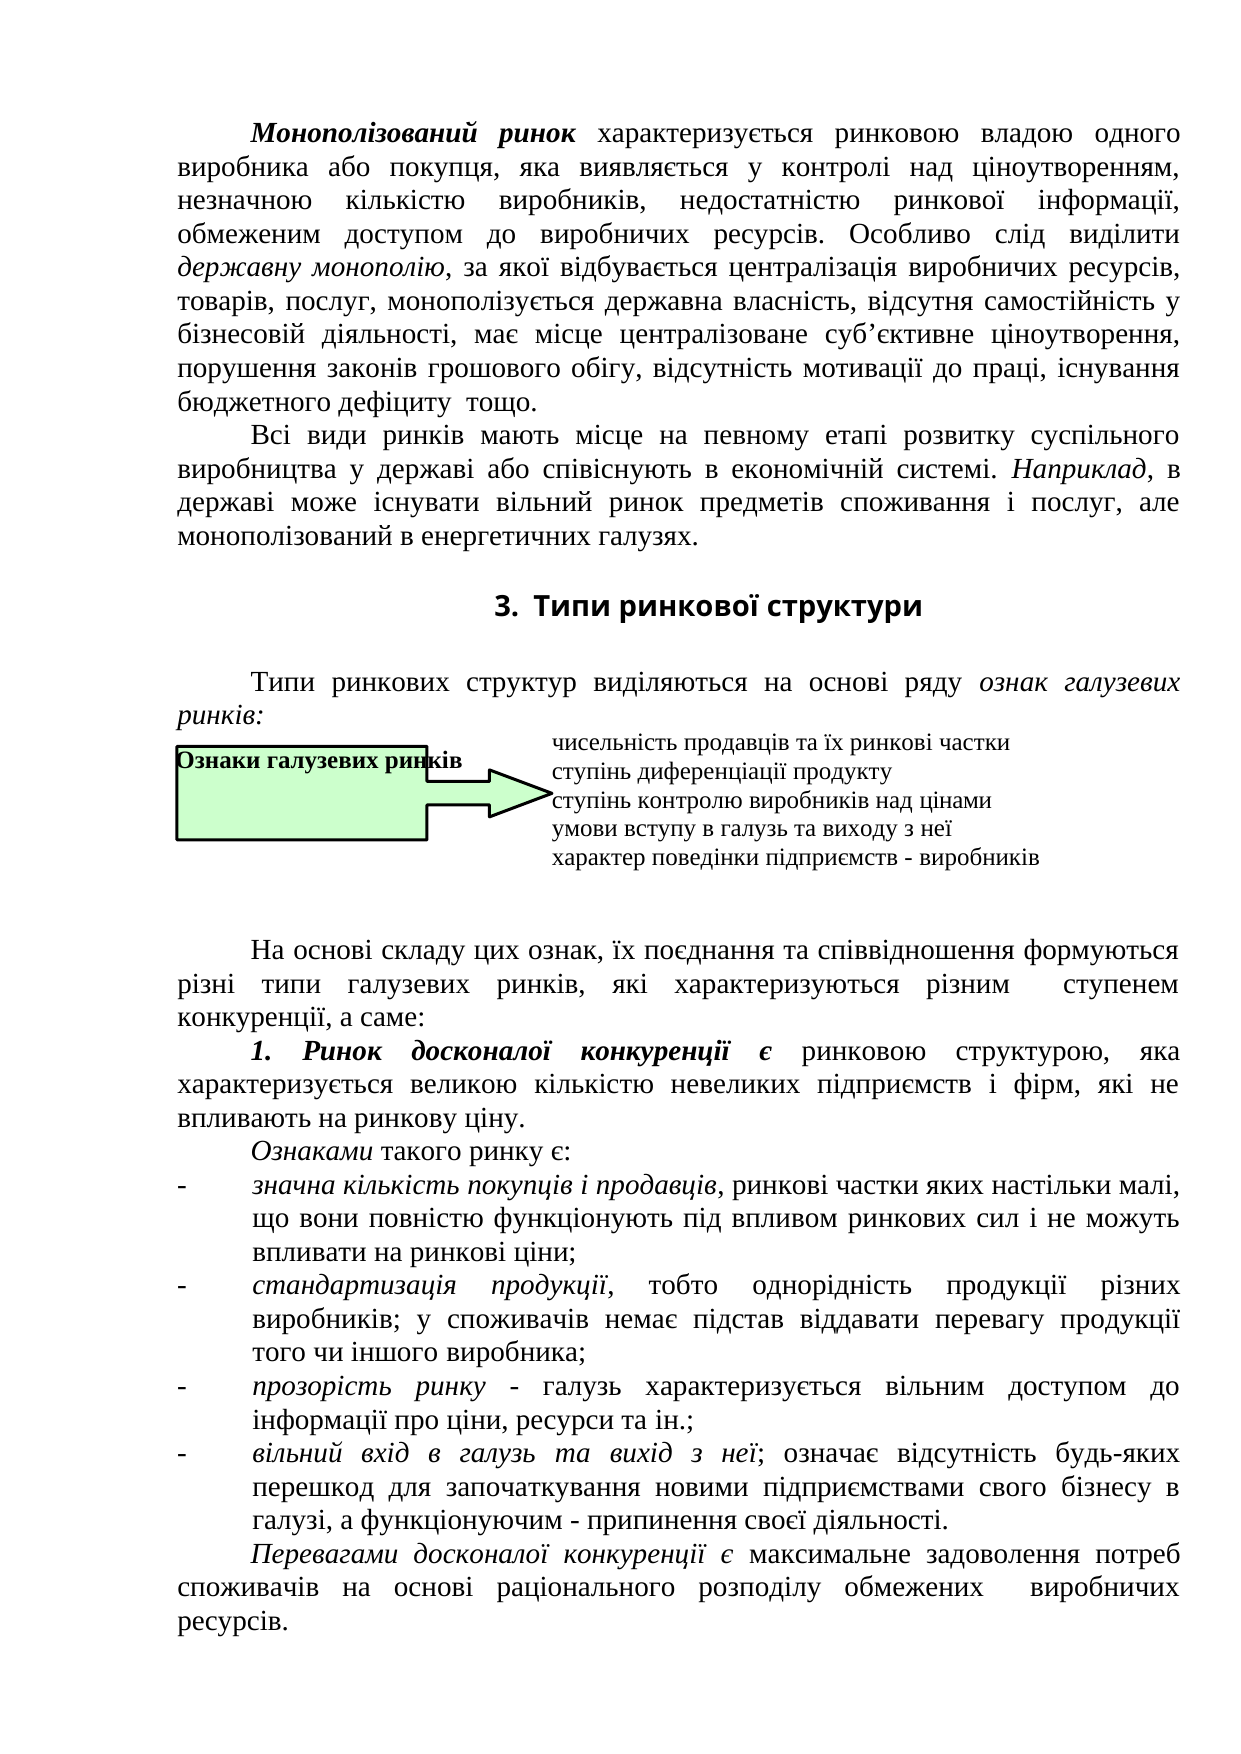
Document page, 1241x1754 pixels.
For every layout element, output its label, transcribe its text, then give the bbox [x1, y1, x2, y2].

list Типи ринкової структури [177, 586, 1240, 625]
text Ознаками такого ринку є: [250, 1133, 1240, 1167]
text На основі складу цих ознак, їх поєднання та співвідношення формуються різні типи галузевих ринків, які характеризуються різним ступенем конкуренції, а саме: [177, 932, 1180, 1033]
list Ринок досконалої конкуренції є ринковою структурою, яка характеризується великою кількістю невеликих підприємств і фірм, які не впливають на ринкову ціну. [177, 1033, 1180, 1133]
text Перевагами досконалої конкуренції є максимальне задоволення потреб споживачів на основі раціонального розподілу обмежених виробничих ресурсів. [177, 1536, 1181, 1637]
list вільний вхід в галузь та вихід з неї; означає відсутність будь-яких перешкод для започаткування новими підприємствами свого бізнесу в галузі, а функціонуючим - припинення своєї діяльності. [177, 1435, 1181, 1536]
list Типи ринкових структур виділяються на основі ряду ознак галузевих ринків: [177, 664, 1180, 731]
list значна кількість покупців і продавців, ринкові частки яких настільки малі, що вони повністю функціонують під впливом ринкових сил і не можуть впливати на ринкові ціни; [177, 1167, 1181, 1267]
text Всі види ринків мають місце на певному етапі розвитку суспільного виробництва у державі або співіснують в економічній системі. Наприклад, в державі може існувати вільний ринок предметів споживання і послуг, але монополізований в енергетичних галузях. [177, 417, 1181, 552]
list стандартизація продукції, тобто однорідність продукції різних виробників; у споживачів немає підстав віддавати перевагу продукції того чи іншого виробника; [177, 1267, 1181, 1368]
list прозорість ринку - галузь характеризується вільним доступом до інформації про ціни, ресурси та ін.; [177, 1368, 1180, 1435]
text Монополізований ринок характеризується ринковою владою одного виробника або покупця, яка виявляється у контролі над ціноутворенням, незначною кількістю виробників, недостатністю ринкової інформації, обмеженим доступом до виробничих ресурсів. Особливо слід виділити державну монополію, за якої відбувається централізація виробничих ресурсів, товарів, послуг, монополізується державна власність, відсутня самостійність у бізнесовій діяльності, має місце централізоване суб’єктивне ціноутворення, порушення законів грошового обігу, відсутність мотивації до праці, існування бюджетного дефіциту тощо. [177, 115, 1181, 417]
